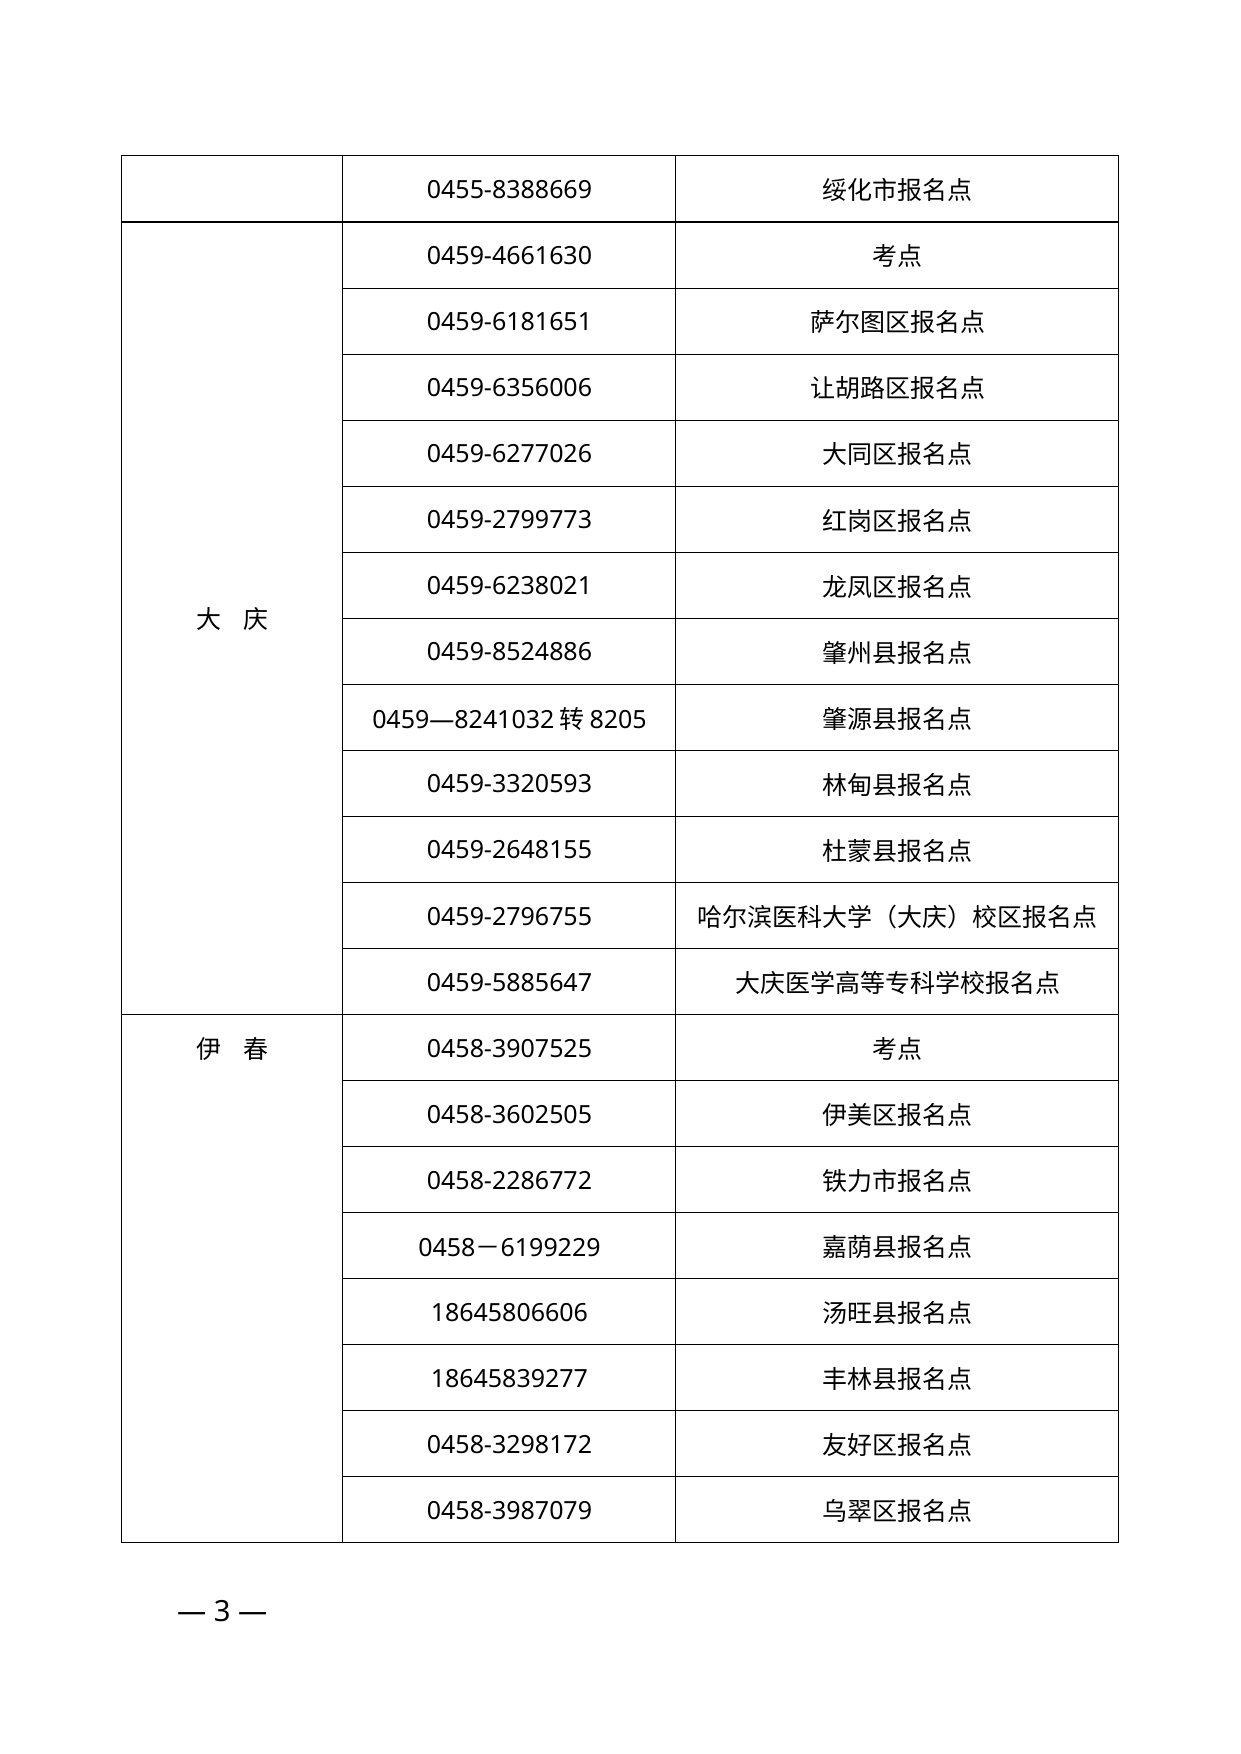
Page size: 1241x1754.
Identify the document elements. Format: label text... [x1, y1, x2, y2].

table_cell 0459—8241032转8205 [343, 685, 675, 750]
table_cell 0458-3298172 [343, 1411, 675, 1476]
table_cell 丰林县报名点 [676, 1345, 1118, 1410]
table_cell 0459-4661630 [343, 223, 675, 287]
table_cell 考点 [676, 1015, 1118, 1080]
table_cell 0459-3320593 [343, 751, 675, 816]
table_cell 哈尔滨医科大学（大庆）校区报名点 [676, 883, 1118, 948]
table_cell 0459-2799773 [343, 487, 675, 552]
table_cell 0455-8388669 [343, 156, 675, 221]
table_cell 0458-3602505 [343, 1081, 675, 1146]
table_cell 0459-6277026 [343, 421, 675, 486]
table_cell 肇源县报名点 [676, 685, 1118, 750]
table_cell 18645839277 [343, 1345, 675, 1410]
table_cell 0459-5885647 [343, 949, 675, 1014]
table_cell 杜蒙县报名点 [676, 817, 1118, 882]
table_cell 0459-2648155 [343, 817, 675, 882]
table_cell 让胡路区报名点 [676, 355, 1118, 419]
table_cell 肇州县报名点 [676, 619, 1118, 684]
table_cell 0459-8524886 [343, 619, 675, 684]
table_cell 伊美区报名点 [676, 1081, 1118, 1146]
table_cell 铁力市报名点 [676, 1147, 1118, 1212]
table_cell 萨尔图区报名点 [676, 289, 1118, 353]
table_cell 0458-3907525 [343, 1015, 675, 1080]
table_cell 汤旺县报名点 [676, 1279, 1118, 1344]
table_cell 伊 春 [122, 1015, 342, 1542]
table_cell 大同区报名点 [676, 421, 1118, 486]
table_cell 乌翠区报名点 [676, 1477, 1118, 1542]
table_cell 考点 [676, 223, 1118, 287]
table_cell 0458-3987079 [343, 1477, 675, 1542]
table_cell 0458－6199229 [343, 1213, 675, 1278]
table_cell 绥化市报名点 [676, 156, 1118, 221]
table_cell 嘉荫县报名点 [676, 1213, 1118, 1278]
table_cell 大庆医学高等专科学校报名点 [676, 949, 1118, 1014]
table_cell 红岗区报名点 [676, 487, 1118, 552]
table_cell 0458-2286772 [343, 1147, 675, 1212]
table_cell 0459-6238021 [343, 553, 675, 618]
table_cell 大 庆 [122, 223, 342, 1014]
table_cell 0459-6356006 [343, 355, 675, 419]
table_cell 龙凤区报名点 [676, 553, 1118, 618]
table_cell 18645806606 [343, 1279, 675, 1344]
table_cell 林甸县报名点 [676, 751, 1118, 816]
table_cell 0459-2796755 [343, 883, 675, 948]
table_cell 0459-6181651 [343, 289, 675, 353]
table_cell 友好区报名点 [676, 1411, 1118, 1476]
